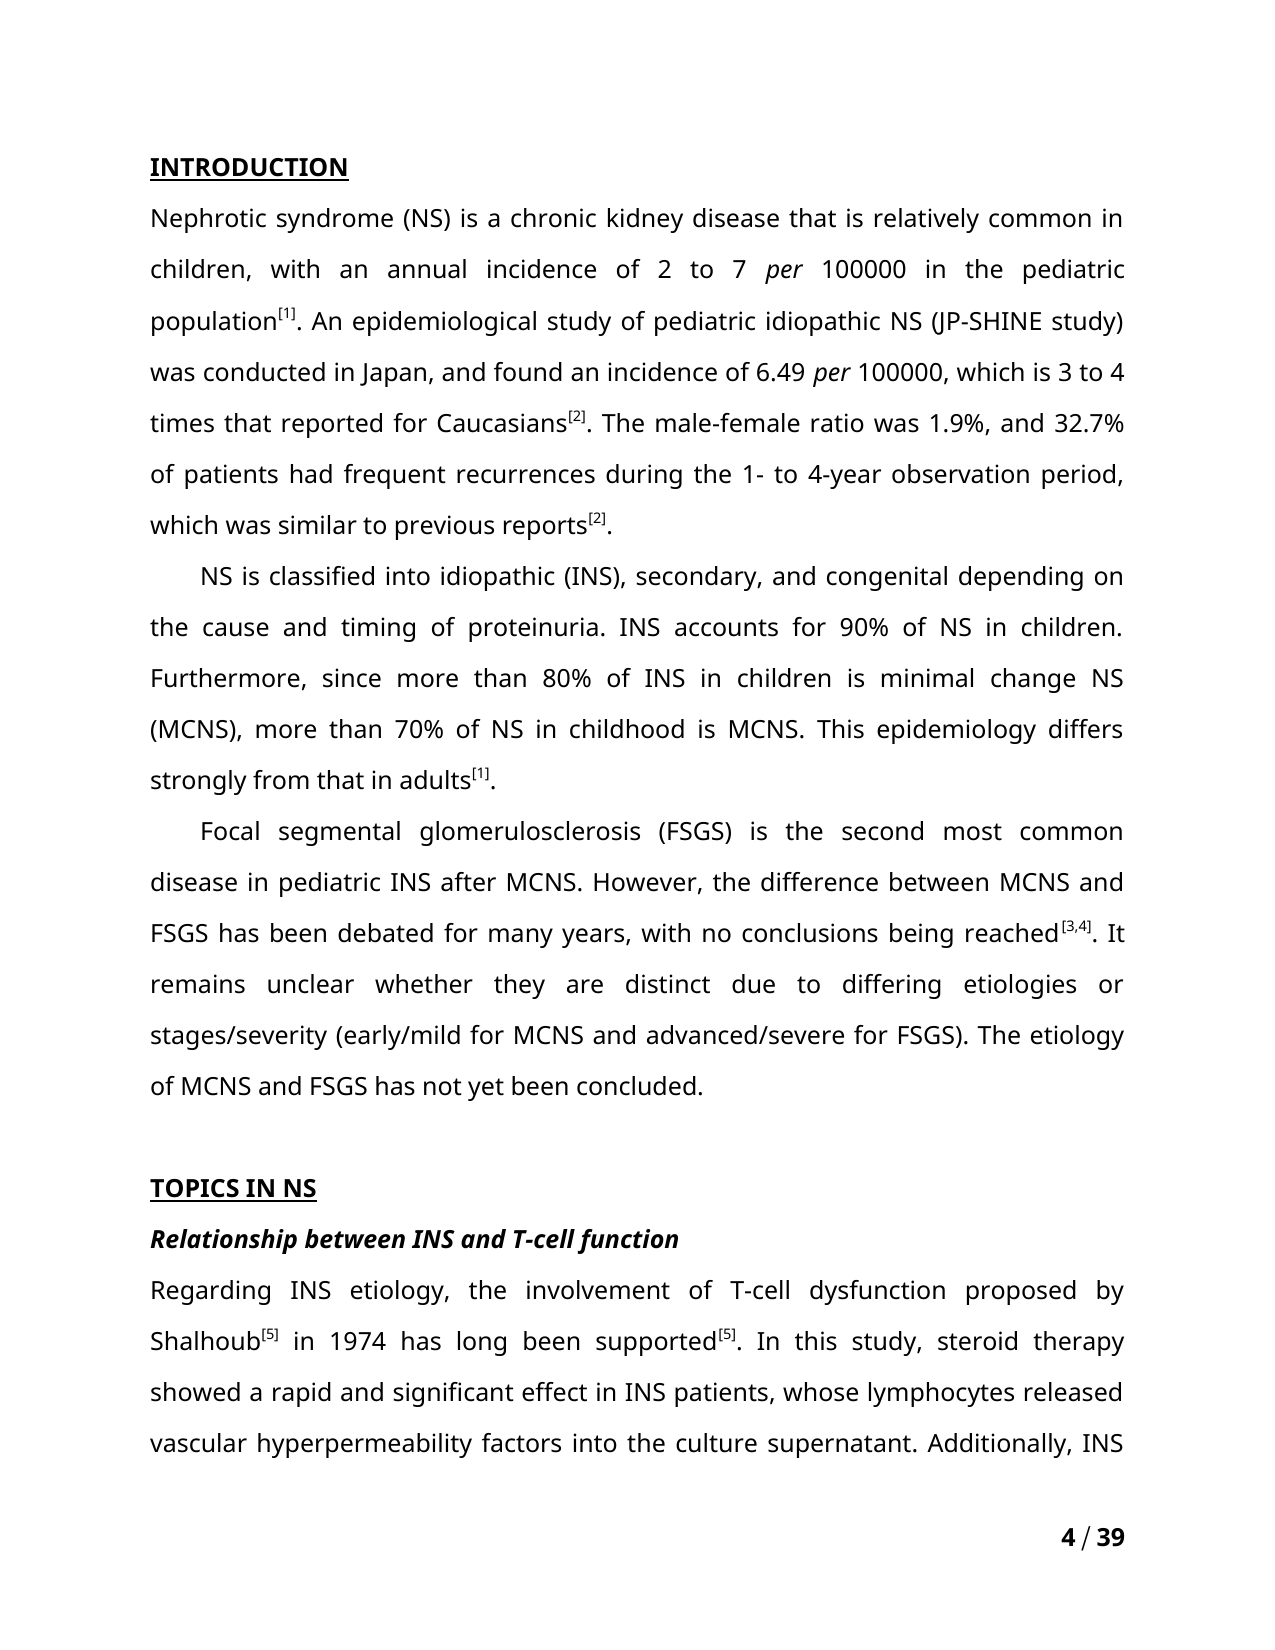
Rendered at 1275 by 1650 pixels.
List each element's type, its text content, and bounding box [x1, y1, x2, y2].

text Focal segmental glomerulosclerosis (FSGS) is the second most common disease in pediatric INS after MCNS. However, the difference between MCNS and FSGS has been debated for many years, with no conclusions being reached[3,4]. It remains unclear whether they are distinct due to differing etiologies or stages/severity (early/mild for MCNS and advanced/severe for FSGS). The etiology of MCNS and FSGS has not yet been concluded. [150, 813, 1125, 1103]
text Nephrotic syndrome (NS) is a chronic kidney disease that is relatively common in children, with an annual incidence of 2 to 7 per 100000 in the pediatric population[1]. An epidemiological study of pediatric idiopathic NS (JP-SHINE study) was conducted in Japan, and found an incidence of 6.49 per 100000, which is 3 to 4 times that reported for Caucasians[2]. The male-female ratio was 1.9%, and 32.7% of patients had frequent recurrences during the 1- to 4-year observation period, which was similar to previous reports[2]. [150, 201, 1125, 541]
text topics in NS [150, 1171, 1125, 1205]
text NS is classified into idiopathic (INS), secondary, and congenital depending on the cause and timing of proteinuria. INS accounts for 90% of NS in children. Furthermore, since more than 80% of INS in children is minimal change NS (MCNS), more than 70% of NS in childhood is MCNS. This epidemiology differs strongly from that in adults[1]. [150, 558, 1125, 797]
text Relationship between INS and T-cell function [150, 1222, 1125, 1256]
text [150, 1273, 1125, 1460]
text INTRODUCTION [150, 150, 1125, 184]
